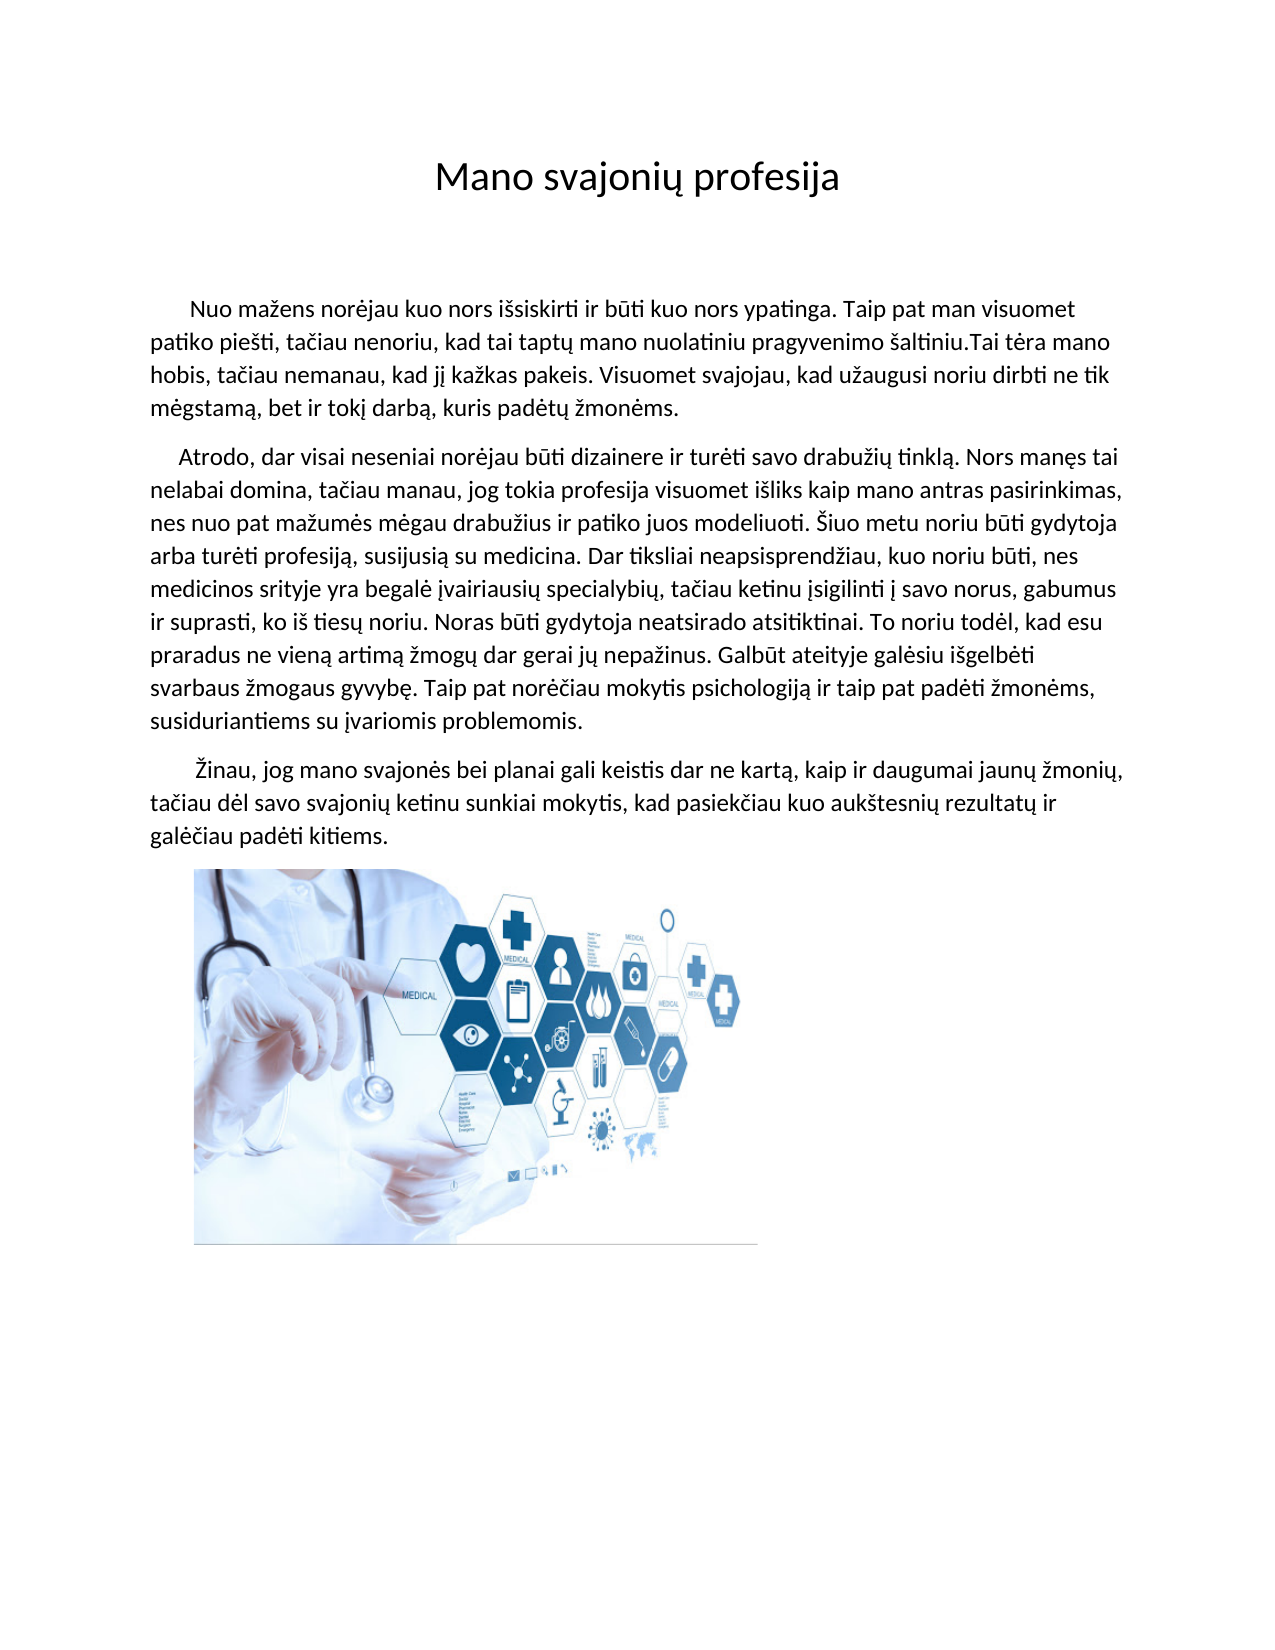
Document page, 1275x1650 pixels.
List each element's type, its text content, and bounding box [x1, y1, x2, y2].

text Nuo mažens norėjau kuo nors išsiskirti ir būti kuo nors ypatinga. Taip pat man visuomet patiko piešti, tačiau nenoriu, kad tai taptų mano nuolatiniu pragyvenimo šaltiniu.Tai tėra mano hobis, tačiau nemanau, kad jį kažkas pakeis. Visuomet svajojau, kad užaugusi noriu dirbti ne tik mėgstamą, bet ir tokį darbą, kuris padėtų žmonėms. [150, 293, 1125, 422]
text Atrodo, dar visai neseniai norėjau būti dizainere ir turėti savo drabužių tinklą. Nors manęs tai nelabai domina, tačiau manau, jog tokia profesija visuomet išliks kaip mano antras pasirinkimas, nes nuo pat mažumės mėgau drabužius ir patiko juos modeliuoti. Šiuo metu noriu būti gydytoja arba turėti profesiją, susijusią su medicina. Dar tiksliai neapsisprendžiau, kuo noriu būti, nes medicinos srityje yra begalė įvairiausių specialybių, tačiau ketinu įsigilinti į savo norus, gabumus ir suprasti, ko iš tiesų noriu. Noras būti gydytoja neatsirado atsitiktinai. To noriu todėl, kad esu praradus ne vieną artimą žmogų dar gerai jų nepažinus. Galbūt ateityje galėsiu išgelbėti svarbaus žmogaus gyvybę. Taip pat norėčiau mokytis psichologiją ir taip pat padėti žmonėms, susiduriantiems su įvariomis problemomis. [150, 441, 1125, 735]
text Žinau, jog mano svajonės bei planai gali keistis dar ne kartą, kaip ir daugumai jaunų žmonių, tačiau dėl savo svajonių ketinu sunkiai mokytis, kad pasiekčiau kuo aukštesnių rezultatų ir galėčiau padėti kitiems. [150, 754, 1125, 851]
picture [193, 869, 758, 1245]
text Mano svajonių profesija [150, 150, 1125, 201]
